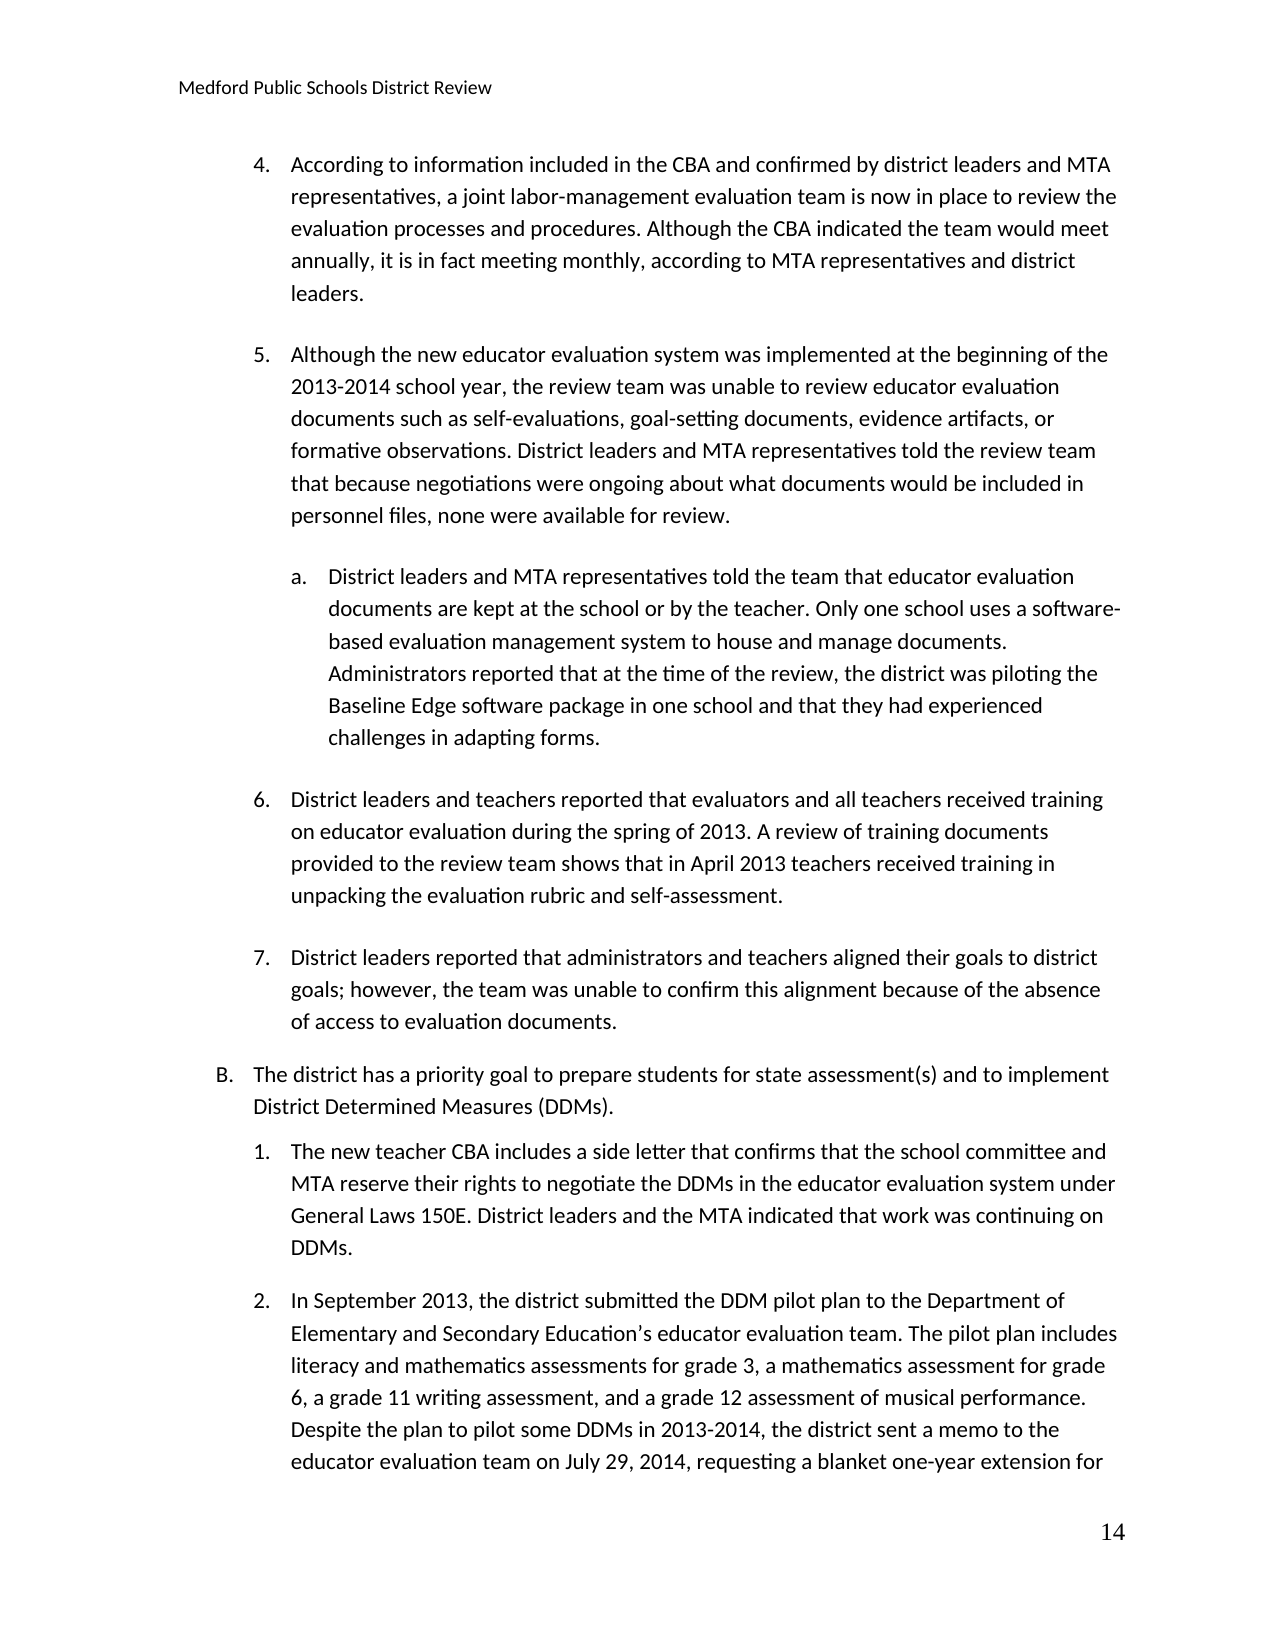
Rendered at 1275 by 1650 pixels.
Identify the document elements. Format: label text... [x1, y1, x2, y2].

text B. The district has a priority goal to prepare students for state assessment(s) and to implement District Determined Measures (DDMs). [216, 1060, 1125, 1120]
list The new teacher CBA includes a side letter that confirms that the school committee and MTA reserve their rights to negotiate the DDMs in the educator evaluation system under General Laws 150E. District leaders and the MTA indicated that work was continuing on DDMs. [253, 1137, 1125, 1261]
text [253, 1286, 1125, 1475]
text 7. District leaders reported that administrators and teachers aligned their goals to district goals; however, the team was unable to confirm this alignment because of the absence of access to evaluation documents. [253, 943, 1125, 1035]
text 4. According to information included in the CBA and confirmed by district leaders and MTA representatives, a joint labor-management evaluation team is now in place to review the evaluation processes and procedures. Although the CBA indicated the team would meet annually, it is in fact meeting monthly, according to MTA representatives and district leaders. [253, 150, 1125, 307]
text 6. District leaders and teachers reported that evaluators and all teachers received training on educator evaluation during the spring of 2013. A review of training documents provided to the review team shows that in April 2013 teachers received training in unpacking the evaluation rubric and self-assessment. [253, 785, 1125, 909]
text a. District leaders and MTA representatives told the team that educator evaluation documents are kept at the school or by the teacher. Only one school uses a software- based evaluation management system to house and manage documents. Administrators reported that at the time of the review, the district was piloting the Baseline Edge software package in one school and that they had experienced challenges in adapting forms. [291, 562, 1125, 751]
text 5. Although the new educator evaluation system was implemented at the beginning of the 2013-2014 school year, the review team was unable to review educator evaluation documents such as self-evaluations, goal-setting documents, evidence artifacts, or formative observations. District leaders and MTA representatives told the review team that because negotiations were ongoing about what documents would be included in personnel files, none were available for review. [253, 340, 1125, 529]
